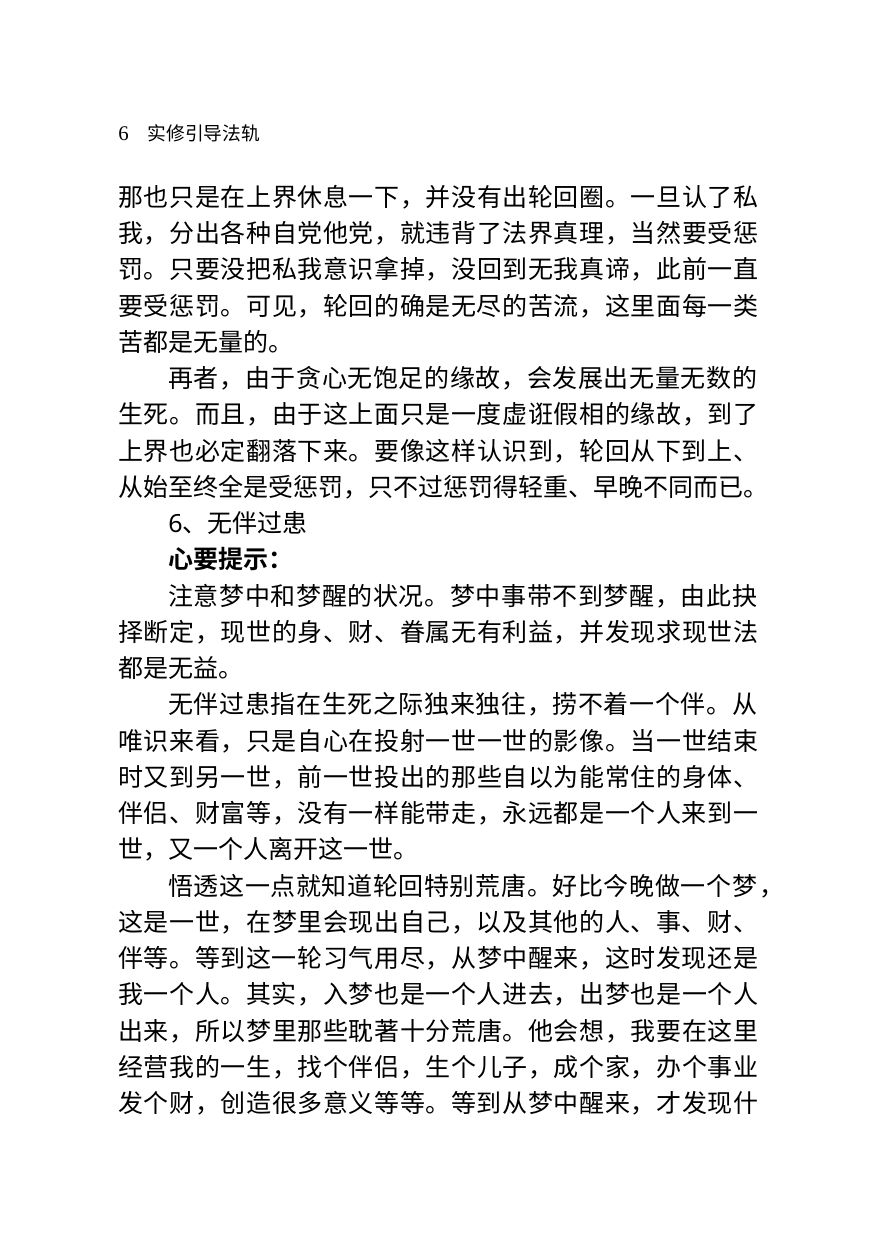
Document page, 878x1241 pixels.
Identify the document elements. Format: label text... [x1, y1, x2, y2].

text 6、无伴过患 [118, 503, 759, 540]
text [118, 177, 759, 358]
text 注意梦中和梦醒的状况。梦中事带不到梦醒，由此抉择断定，现世的身、财、眷属无有利益，并发现求现世法都是无益。 [118, 576, 759, 685]
text 再者，由于贪心无饱足的缘故，会发展出无量无数的生死。而且，由于这上面只是一度虚诳假相的缘故，到了上界也必定翻落下来。要像这样认识到，轮回从下到上、从始至终全是受惩罚，只不过惩罚得轻重、早晚不同而已。 [118, 358, 759, 503]
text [118, 866, 759, 1120]
text 无伴过患指在生死之际独来独往，捞不着一个伴。从唯识来看，只是自心在投射一世一世的影像。当一世结束时又到另一世，前一世投出的那些自以为能常住的身体、伴侣、财富等，没有一样能带走，永远都是一个人来到一世，又一个人离开这一世。 [118, 685, 759, 866]
text 心要提示： [118, 540, 759, 576]
